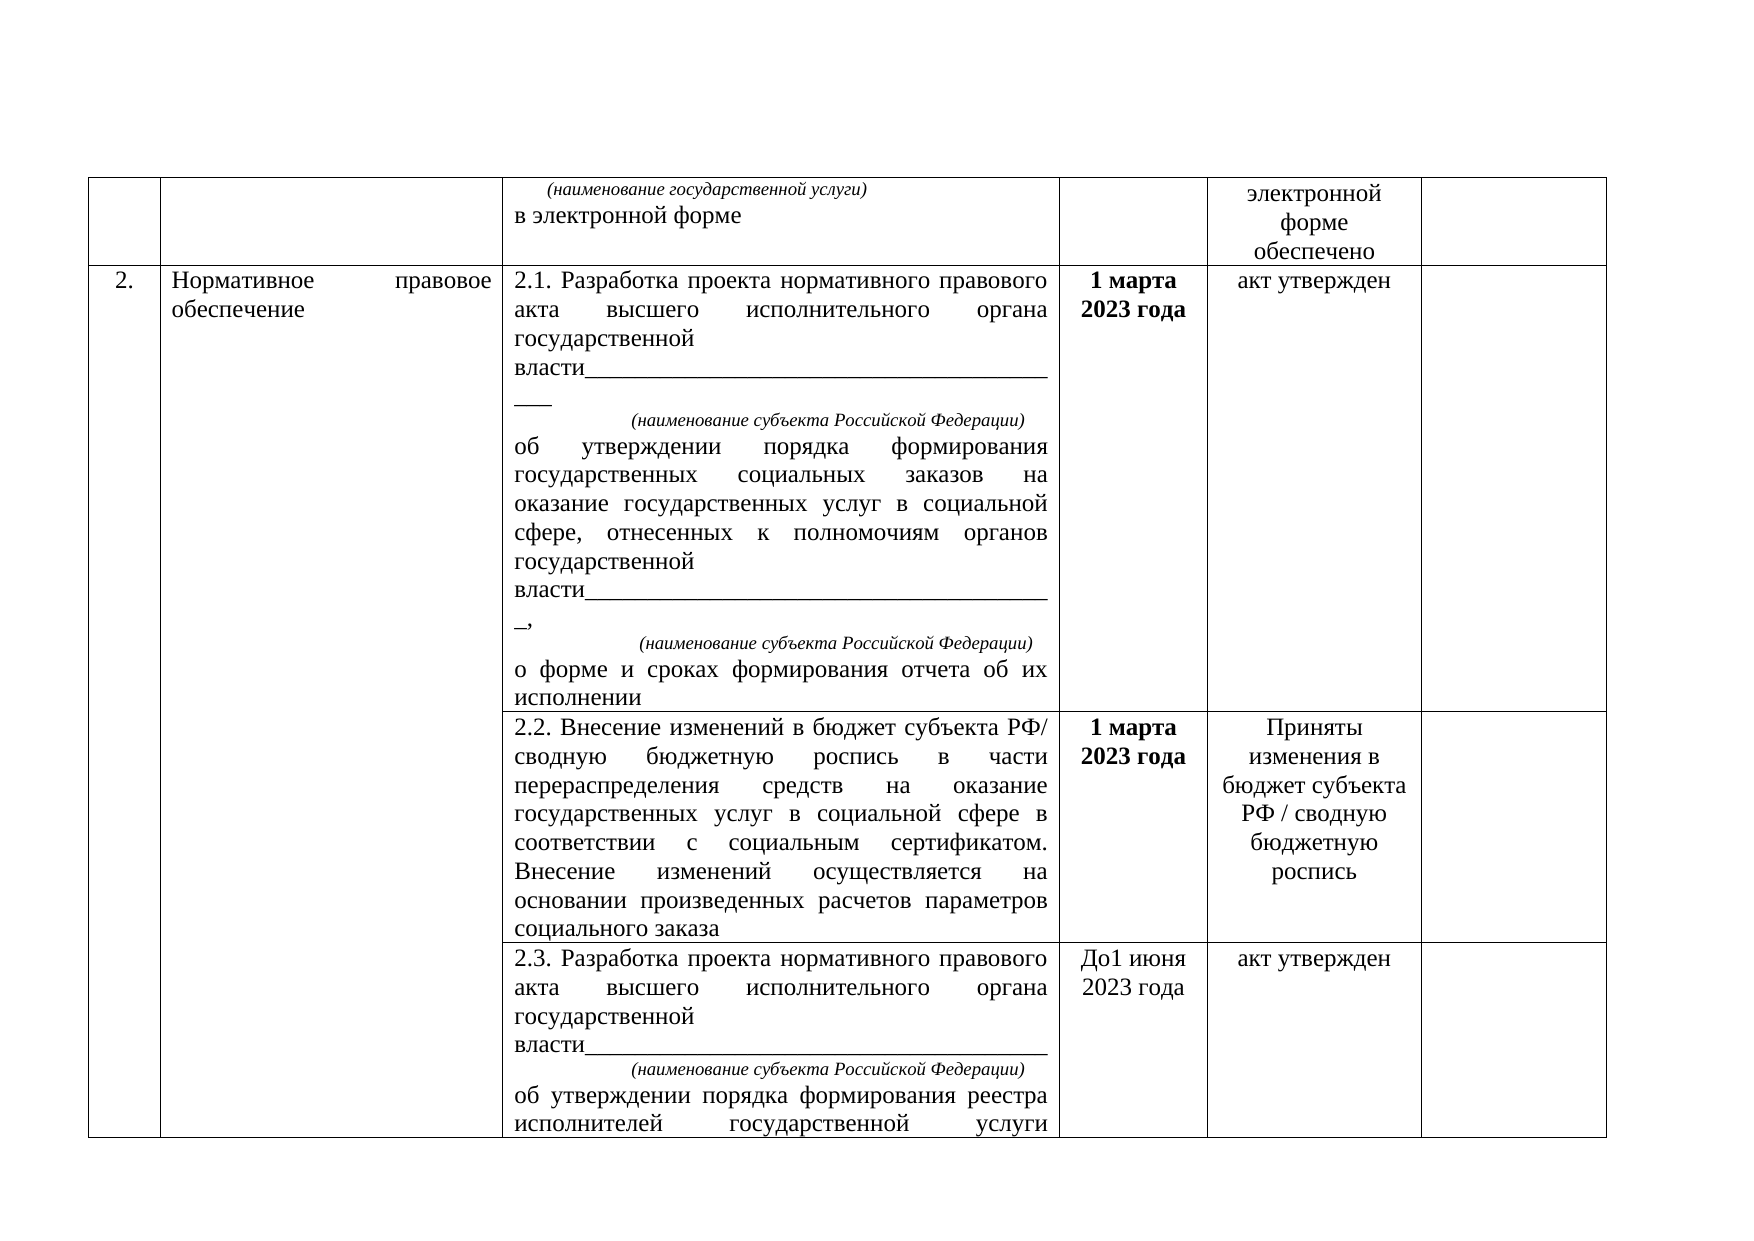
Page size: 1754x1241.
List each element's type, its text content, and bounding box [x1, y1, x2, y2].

table_cell [1422, 712, 1606, 942]
table_cell Приняты изменения в бюджет субъекта РФ / сводную бюджетную роспись [1208, 712, 1421, 942]
table_cell 2. [89, 266, 160, 1137]
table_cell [503, 178, 1059, 264]
table_cell Нормативное правовое обеспечение [161, 266, 502, 1137]
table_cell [1208, 178, 1421, 264]
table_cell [503, 943, 1059, 1137]
table_cell До1 июня 2023 года [1060, 943, 1207, 1137]
table_cell 2.1. Разработка проекта нормативного правового акта высшего исполнительного органа государственной власти________________________________________ (наименование субъекта Российской Федерации) об утверждении порядка формирования государственных социальных заказов на оказание государственных услуг в социальной сфере, отнесенных к полномочиям органов государственной власти______________________________________, (наименование субъекта Российской Федерации) о форме и сроках формирования отчета об их исполнении [503, 266, 1059, 711]
table_cell [1422, 178, 1606, 264]
table_cell [1422, 266, 1606, 711]
table_cell акт утвержден [1208, 266, 1421, 711]
table_cell акт утвержден [1208, 943, 1421, 1137]
table_cell 1 марта 2023 года [1060, 712, 1207, 942]
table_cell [1060, 178, 1207, 264]
table_cell 1 марта 2023 года [1060, 266, 1207, 711]
table_cell 2.2. Внесение изменений в бюджет субъекта РФ/ сводную бюджетную роспись в части перераспределения средств на оказание государственных услуг в социальной сфере в соответствии с социальным сертификатом. Внесение изменений осуществляется на основании произведенных расчетов параметров социального заказа [503, 712, 1059, 942]
table_cell [1422, 943, 1606, 1137]
